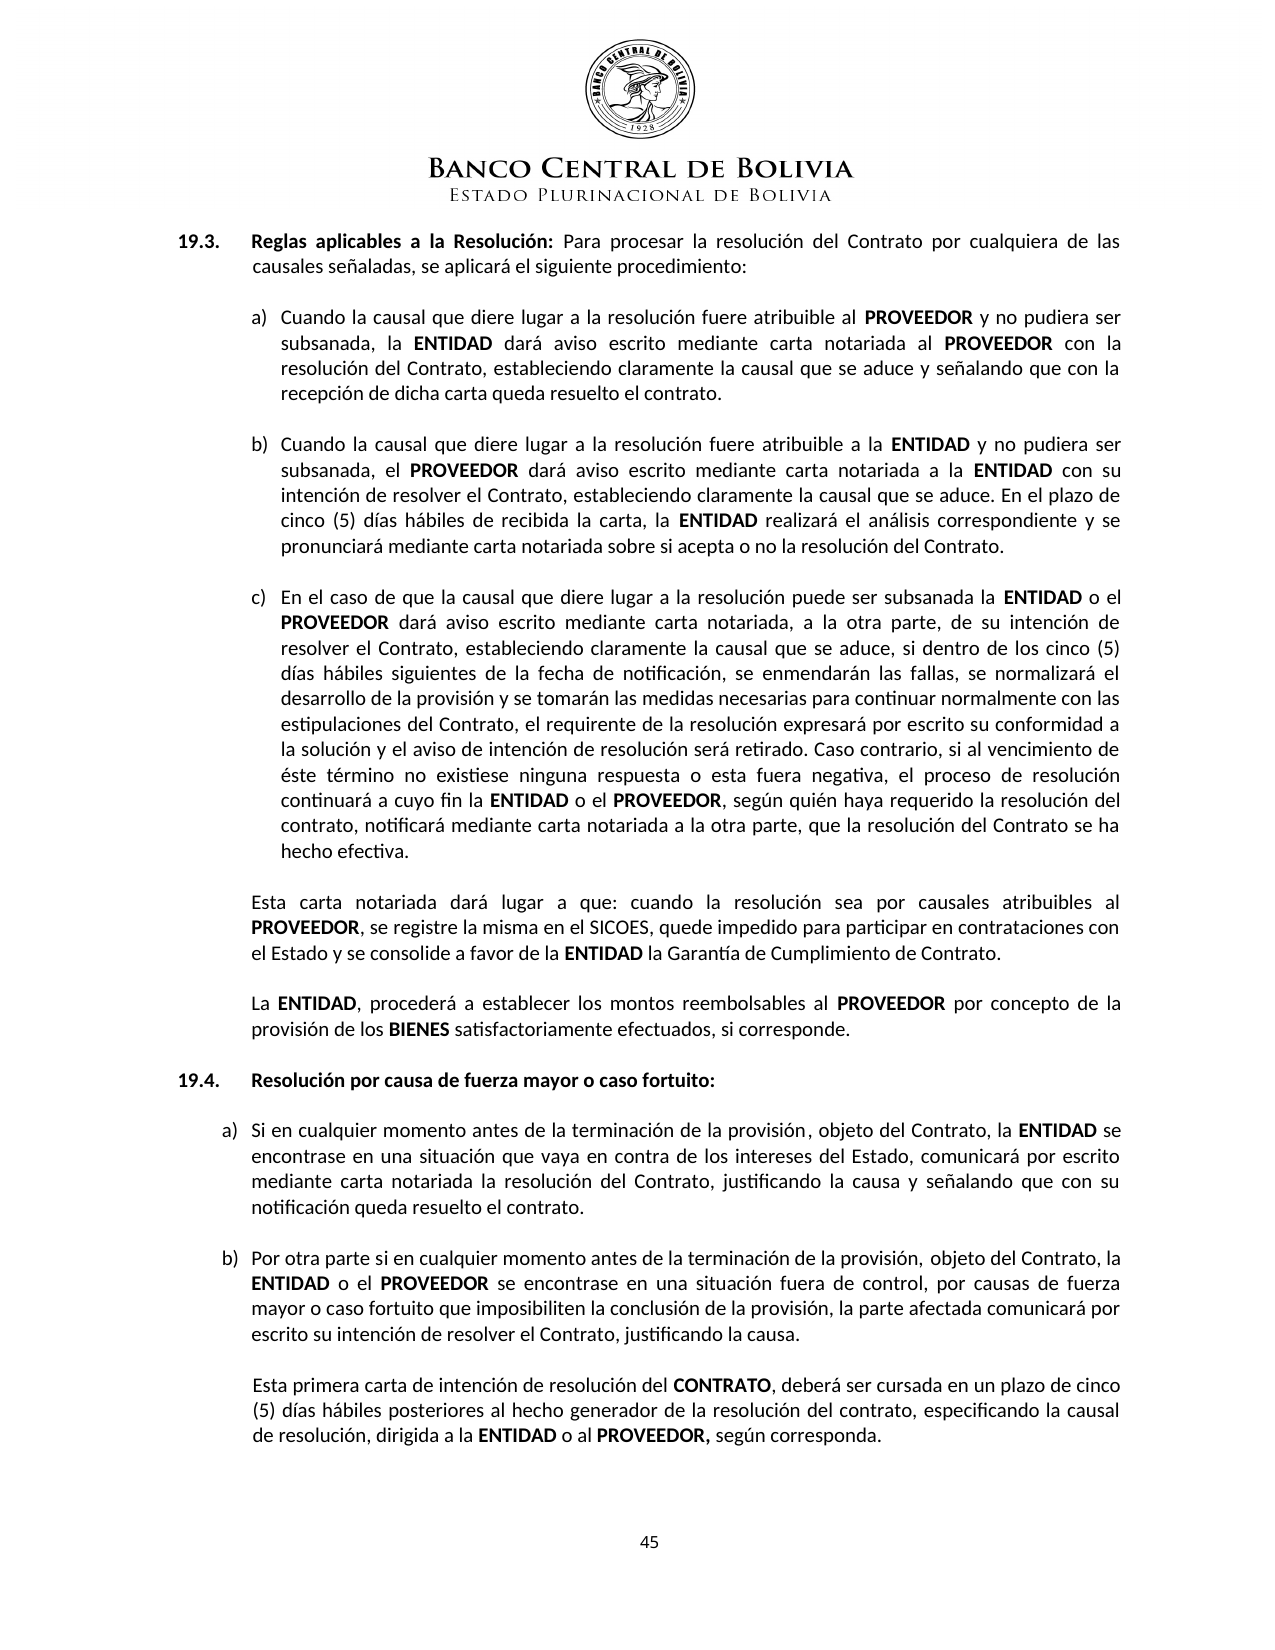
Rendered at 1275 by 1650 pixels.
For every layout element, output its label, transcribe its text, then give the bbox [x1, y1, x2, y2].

list Si en cualquier momento antes de la terminación de la provisión, objeto del Contrato, la ENTIDAD se encontrase en una situación que vaya en contra de los intereses del Estado, comunicará por escrito mediante carta notariada la resolución del Contrato, justificando la causa y señalando que con su notificación queda resuelto el contrato. [222, 1118, 1121, 1219]
text Esta carta notariada dará lugar a que: cuando la resolución sea por causales atribuibles al PROVEEDOR, se registre la misma en el SICOES, quede impedido para participar en contrataciones con el Estado y se consolide a favor de la ENTIDAD la Garantía de Cumplimiento de Contrato. [251, 889, 1121, 965]
list En el caso de que la causal que diere lugar a la resolución puede ser subsanada la ENTIDAD o el PROVEEDOR dará aviso escrito mediante carta notariada, a la otra parte, de su intención de resolver el Contrato, estableciendo claramente la causal que se aduce, si dentro de los cinco (5) días hábiles siguientes de la fecha de notificación, se enmendarán las fallas, se normalizará el desarrollo de la provisión y se tomarán las medidas necesarias para continuar normalmente con las estipulaciones del Contrato, el requirente de la resolución expresará por escrito su conformidad a la solución y el aviso de intención de resolución será retirado. Caso contrario, si al vencimiento de éste término no existiese ninguna respuesta o esta fuera negativa, el proceso de resolución continuará a cuyo fin la ENTIDAD o el PROVEEDOR, según quién haya requerido la resolución del contrato, notificará mediante carta notariada a la otra parte, que la resolución del Contrato se ha hecho efectiva. [251, 584, 1121, 863]
list Cuando la causal que diere lugar a la resolución fuere atribuible al PROVEEDOR y no pudiera ser subsanada, la ENTIDAD dará aviso escrito mediante carta notariada al PROVEEDOR con la resolución del Contrato, estableciendo claramente la causal que se aduce y señalando que con la recepción de dicha carta queda resuelto el contrato. [251, 304, 1121, 406]
list Cuando la causal que diere lugar a la resolución fuere atribuible a la ENTIDAD y no pudiera ser subsanada, el PROVEEDOR dará aviso escrito mediante carta notariada a la ENTIDAD con su intención de resolver el Contrato, estableciendo claramente la causal que se aduce. En el plazo de cinco (5) días hábiles de recibida la carta, la ENTIDAD realizará el análisis correspondiente y se pronunciará mediante carta notariada sobre si acepta o no la resolución del Contrato. [251, 431, 1121, 558]
text Esta primera carta de intención de resolución del CONTRATO, deberá ser cursada en un plazo de cinco (5) días hábiles posteriores al hecho generador de la resolución del contrato, especificando la causal de resolución, dirigida a la ENTIDAD o al PROVEEDOR, según corresponda. [252, 1372, 1121, 1448]
list Reglas aplicables a la Resolución: Para procesar la resolución del Contrato por cualquiera de las causales señaladas, se aplicará el siguiente procedimiento: [177, 209, 1121, 279]
picture [15, 6, 1262, 209]
text La ENTIDAD, procederá a establecer los montos reembolsables al PROVEEDOR por concepto de la provisión de los BIENES satisfactoriamente efectuados, si corresponde. [251, 991, 1121, 1041]
list Resolución por causa de fuerza mayor o caso fortuito: [177, 1067, 1121, 1092]
list Por otra parte si en cualquier momento antes de la terminación de la provisión, objeto del Contrato, la ENTIDAD o el PROVEEDOR se encontrase en una situación fuera de control, por causas de fuerza mayor o caso fortuito que imposibiliten la conclusión de la provisión, la parte afectada comunicará por escrito su intención de resolver el Contrato, justificando la causa. [222, 1245, 1121, 1346]
